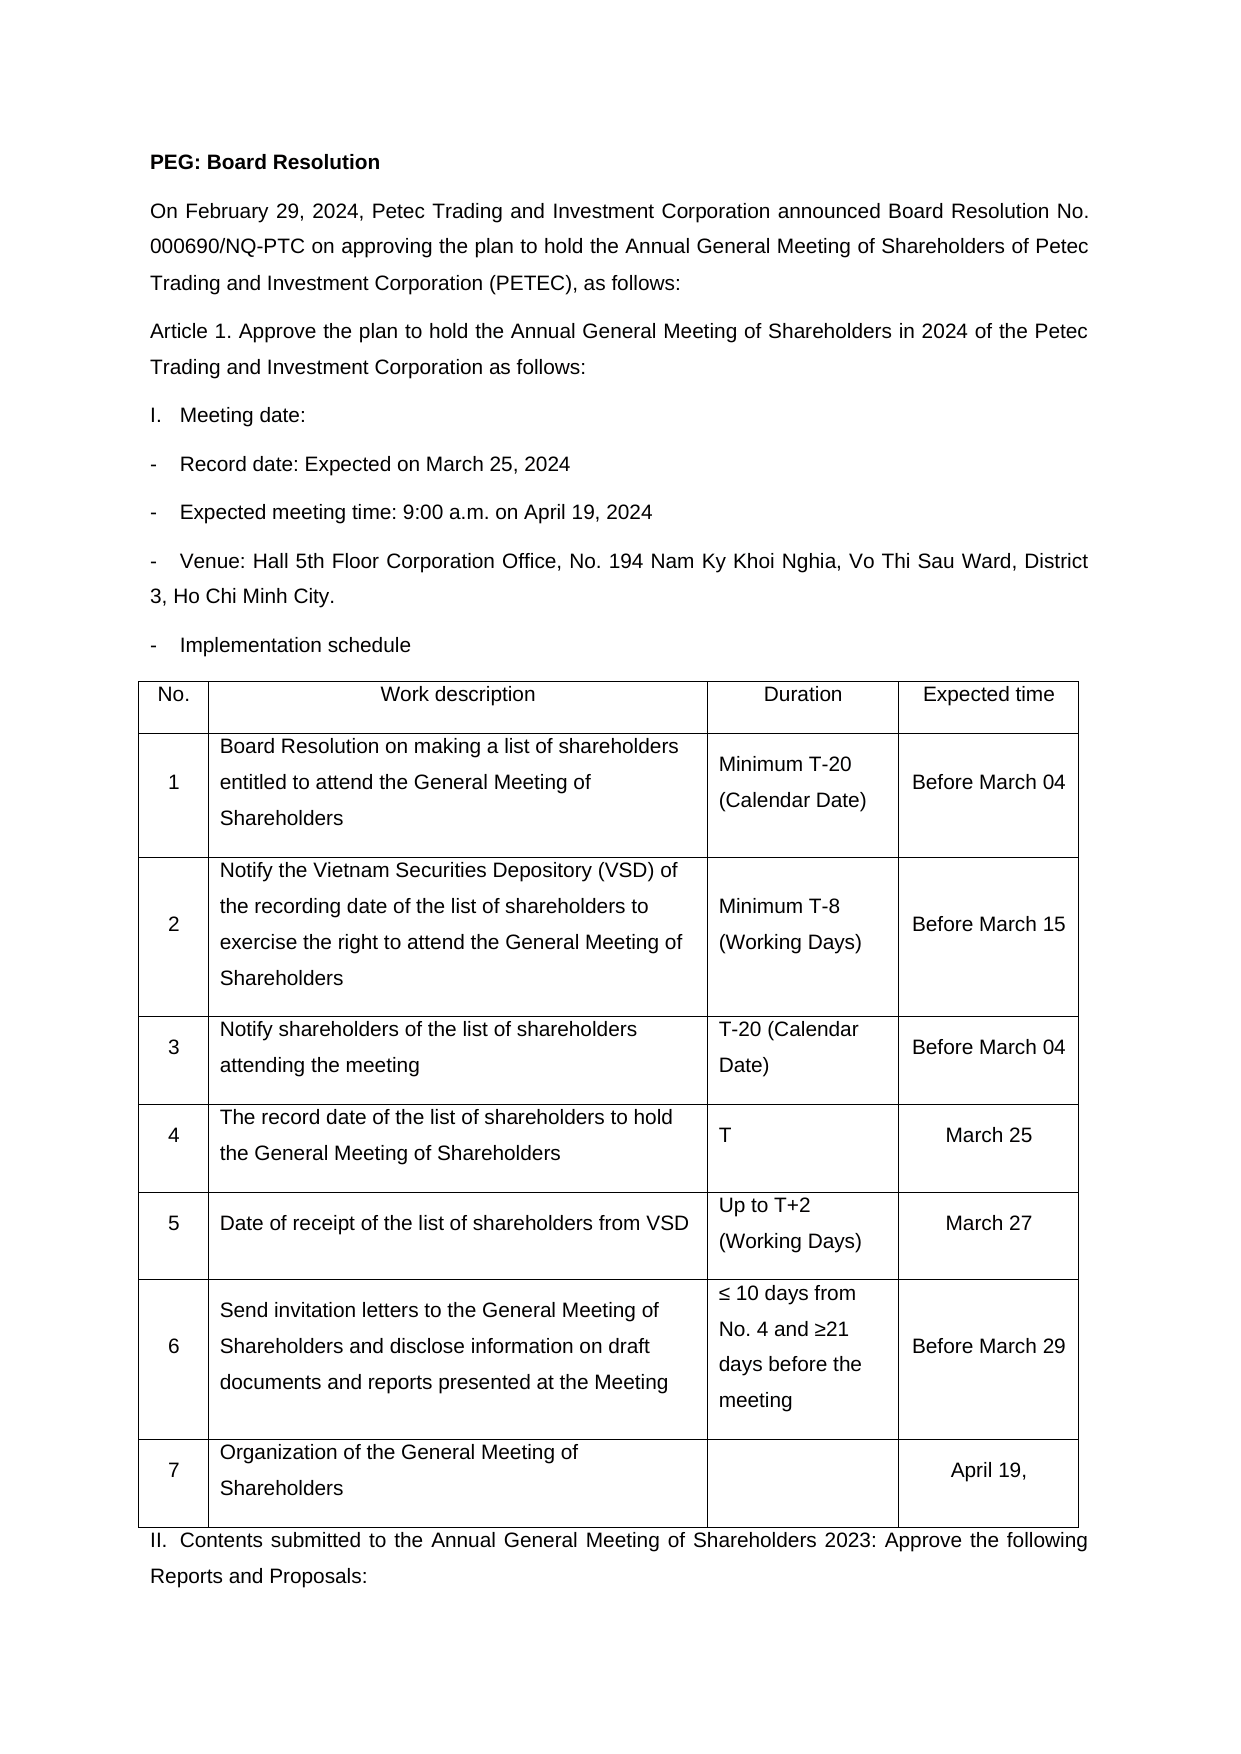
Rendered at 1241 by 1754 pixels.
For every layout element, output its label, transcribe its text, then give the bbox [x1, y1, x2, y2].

table_cell The record date of the list of shareholders to hold the General Meeting of Shareholders [209, 1105, 707, 1192]
table_cell Before March 29 [899, 1280, 1078, 1439]
table_cell Before March 04 [899, 734, 1078, 857]
table_cell Before March 04 [899, 1017, 1078, 1104]
table_cell [708, 1440, 898, 1527]
table_cell Notify the Vietnam Securities Depository (VSD) of the recording date of the list of shareholders to exercise the right to attend the General Meeting of Shareholders [209, 858, 707, 1016]
table_cell Board Resolution on making a list of shareholders entitled to attend the General Meeting of Shareholders [209, 734, 707, 857]
table_cell 5 [139, 1193, 208, 1279]
text ‎‎Article 1. Approve the plan to hold the Annual General Meeting of Shareholders in 2024 of the Petec Trading and Investment Corporation as follows: [150, 319, 1090, 379]
table_header No. [139, 682, 208, 733]
list Meeting date: [179, 403, 1090, 427]
table_cell 3 [139, 1017, 208, 1104]
list Expected meeting time: 9:00 a.m. on April 19, 2024 [150, 500, 1090, 524]
list Contents submitted to the Annual General Meeting of Shareholders 2023: Approve the following Reports and Proposals: [150, 1528, 1090, 1588]
table_cell Send invitation letters to the General Meeting of Shareholders and disclose information on draft documents and reports presented at the Meeting [209, 1280, 707, 1439]
table_cell Before March 15 [899, 858, 1078, 1016]
table_cell ≤ 10 days from No. 4 and ≥21 days before the meeting [708, 1280, 898, 1439]
table_cell T [708, 1105, 898, 1192]
text On February 29, 2024, Petec Trading and Investment Corporation announced Board Resolution No. 000690/NQ-PTC on approving the plan to hold the Annual General Meeting of Shareholders of Petec Trading and Investment Corporation (PETEC), as follows: [150, 198, 1090, 294]
table_cell 1 [139, 734, 208, 857]
table_cell April 19, [899, 1440, 1078, 1527]
table_cell Up to T+2 (Working Days) [708, 1193, 898, 1279]
list Record date: Expected on March 25, 2024 [150, 452, 1090, 476]
table_cell 4 [139, 1105, 208, 1192]
table_cell March 25 [899, 1105, 1078, 1192]
table_header Work description [209, 682, 707, 733]
table_cell 6 [139, 1280, 208, 1439]
table_cell T-20 (Calendar Date) [708, 1017, 898, 1104]
table_cell 2 [139, 858, 208, 1016]
table_cell Notify shareholders of the list of shareholders attending the meeting [209, 1017, 707, 1104]
list Implementation schedule [150, 633, 1090, 657]
table_cell Minimum T-20 (Calendar Date) [708, 734, 898, 857]
table_header Duration [708, 682, 898, 733]
text PEG: Board Resolution [150, 150, 1090, 174]
table_cell Minimum T-8 (Working Days) [708, 858, 898, 1016]
list Venue: Hall 5th Floor Corporation Office, No. 194 Nam Ky Khoi Nghia, Vo Thi Sau Ward, District 3, Ho Chi Minh City. [150, 548, 1090, 608]
table_cell 7 [139, 1440, 208, 1527]
table_cell March 27 [899, 1193, 1078, 1279]
table_header Expected time [899, 682, 1078, 733]
table_cell Organization of the General Meeting of Shareholders [209, 1440, 707, 1527]
table_cell Date of receipt of the list of shareholders from VSD [209, 1193, 707, 1279]
